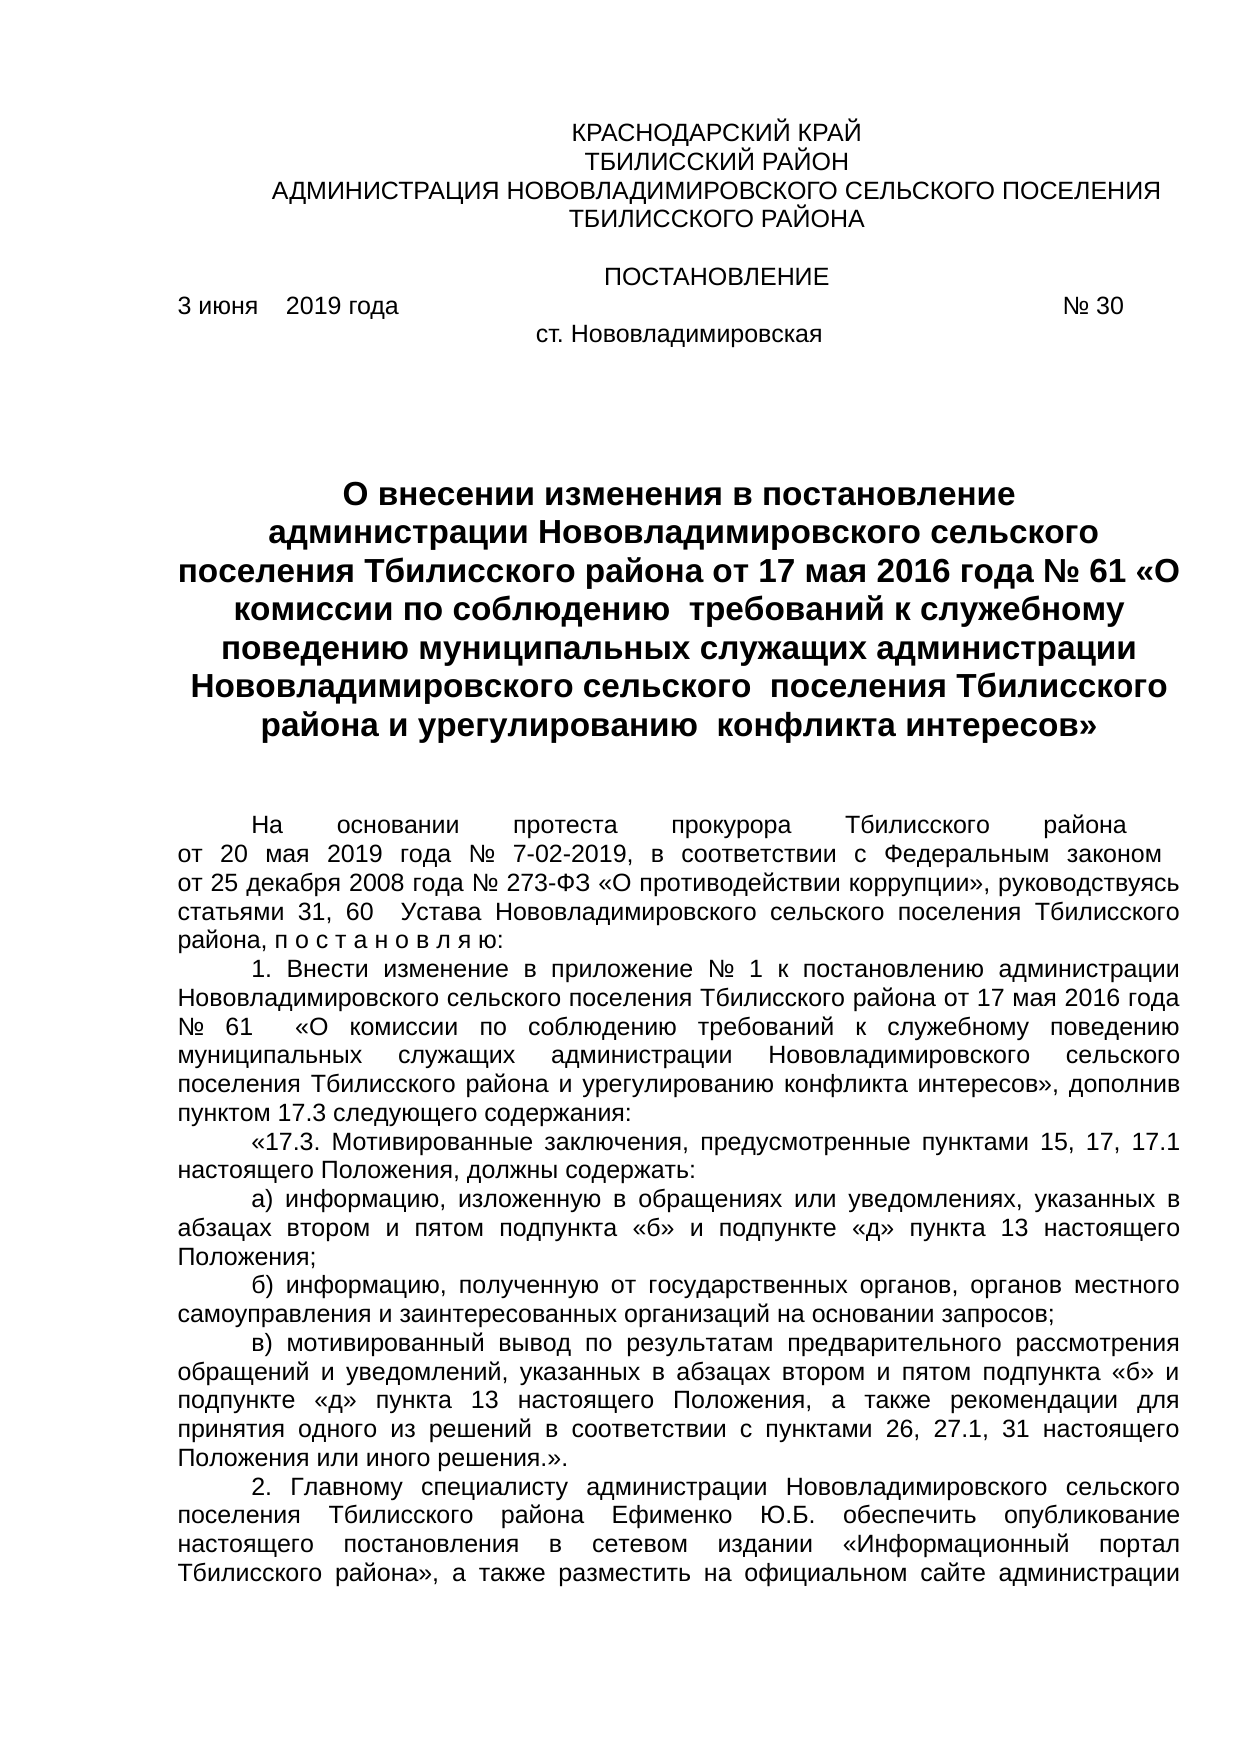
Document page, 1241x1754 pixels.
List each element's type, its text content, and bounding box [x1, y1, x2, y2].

text О внесении изменения в постановление [177, 474, 1181, 512]
text ТБИЛИССКИЙ РАЙОН [177, 147, 1181, 176]
text администрации Нововладимировского сельского поселения Тбилисского района от 17 мая 2016 года № 61 «О комиссии по соблюдению требований к служебному поведению муниципальных служащих администрации Нововладимировского сельского поселения Тбилисского района и урегулированию конфликта интересов» [177, 512, 1181, 743]
text в) мотивированный вывод по результатам предварительного рассмотрения обращений и уведомлений, указанных в абзацах втором и пятом подпункта «б» и подпункте «д» пункта 13 настоящего Положения, а также рекомендации для принятия одного из решений в соответствии с пунктами 26, 27.1, 31 настоящего Положения или иного решения.». [177, 1328, 1181, 1471]
text 1. Внести изменение в приложение № 1 к постановлению администрации Нововладимировского сельского поселения Тбилисского района от 17 мая 2016 года № 61 «О комиссии по соблюдению требований к служебному поведению муниципальных служащих администрации Нововладимировского сельского поселения Тбилисского района и урегулированию конфликта интересов», дополнив пунктом 17.3 следующего содержания: [177, 954, 1181, 1126]
text б) информацию, полученную от государственных органов, органов местного самоуправления и заинтересованных организаций на основании запросов; [177, 1270, 1181, 1328]
text ст. Нововладимировская [177, 319, 1181, 348]
text На основании протеста прокурора Тбилисского района от 20 мая 2019 года № 7-02-2019, в соответствии с Федеральным законом от 25 декабря 2008 года № 273-ФЗ «О противодействии коррупции», руководствуясь статьями 31, 60 Устава Нововладимировского сельского поселения Тбилисского района, п о с т а н о в л я ю: [177, 810, 1181, 954]
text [177, 1471, 1181, 1586]
text АДМИНИСТРАЦИЯ НОВОВЛАДИМИРОВСКОГО СЕЛЬСКОГО ПОСЕЛЕНИЯ [177, 176, 1181, 204]
text КРАСНОДАРСКИЙ КРАЙ [177, 118, 1181, 147]
text 3 июня 2019 года № 30 [177, 291, 1181, 319]
text а) информацию, изложенную в обращениях или уведомлениях, указанных в абзацах втором и пятом подпункта «б» и подпункте «д» пункта 13 настоящего Положения; [177, 1184, 1181, 1270]
text ПОСТАНОВЛЕНИЕ [177, 262, 1181, 291]
text «17.3. Мотивированные заключения, предусмотренные пунктами 15, 17, 17.1 настоящего Положения, должны содержать: [177, 1126, 1181, 1184]
text ТБИЛИССКОГО РАЙОНА [177, 204, 1181, 233]
